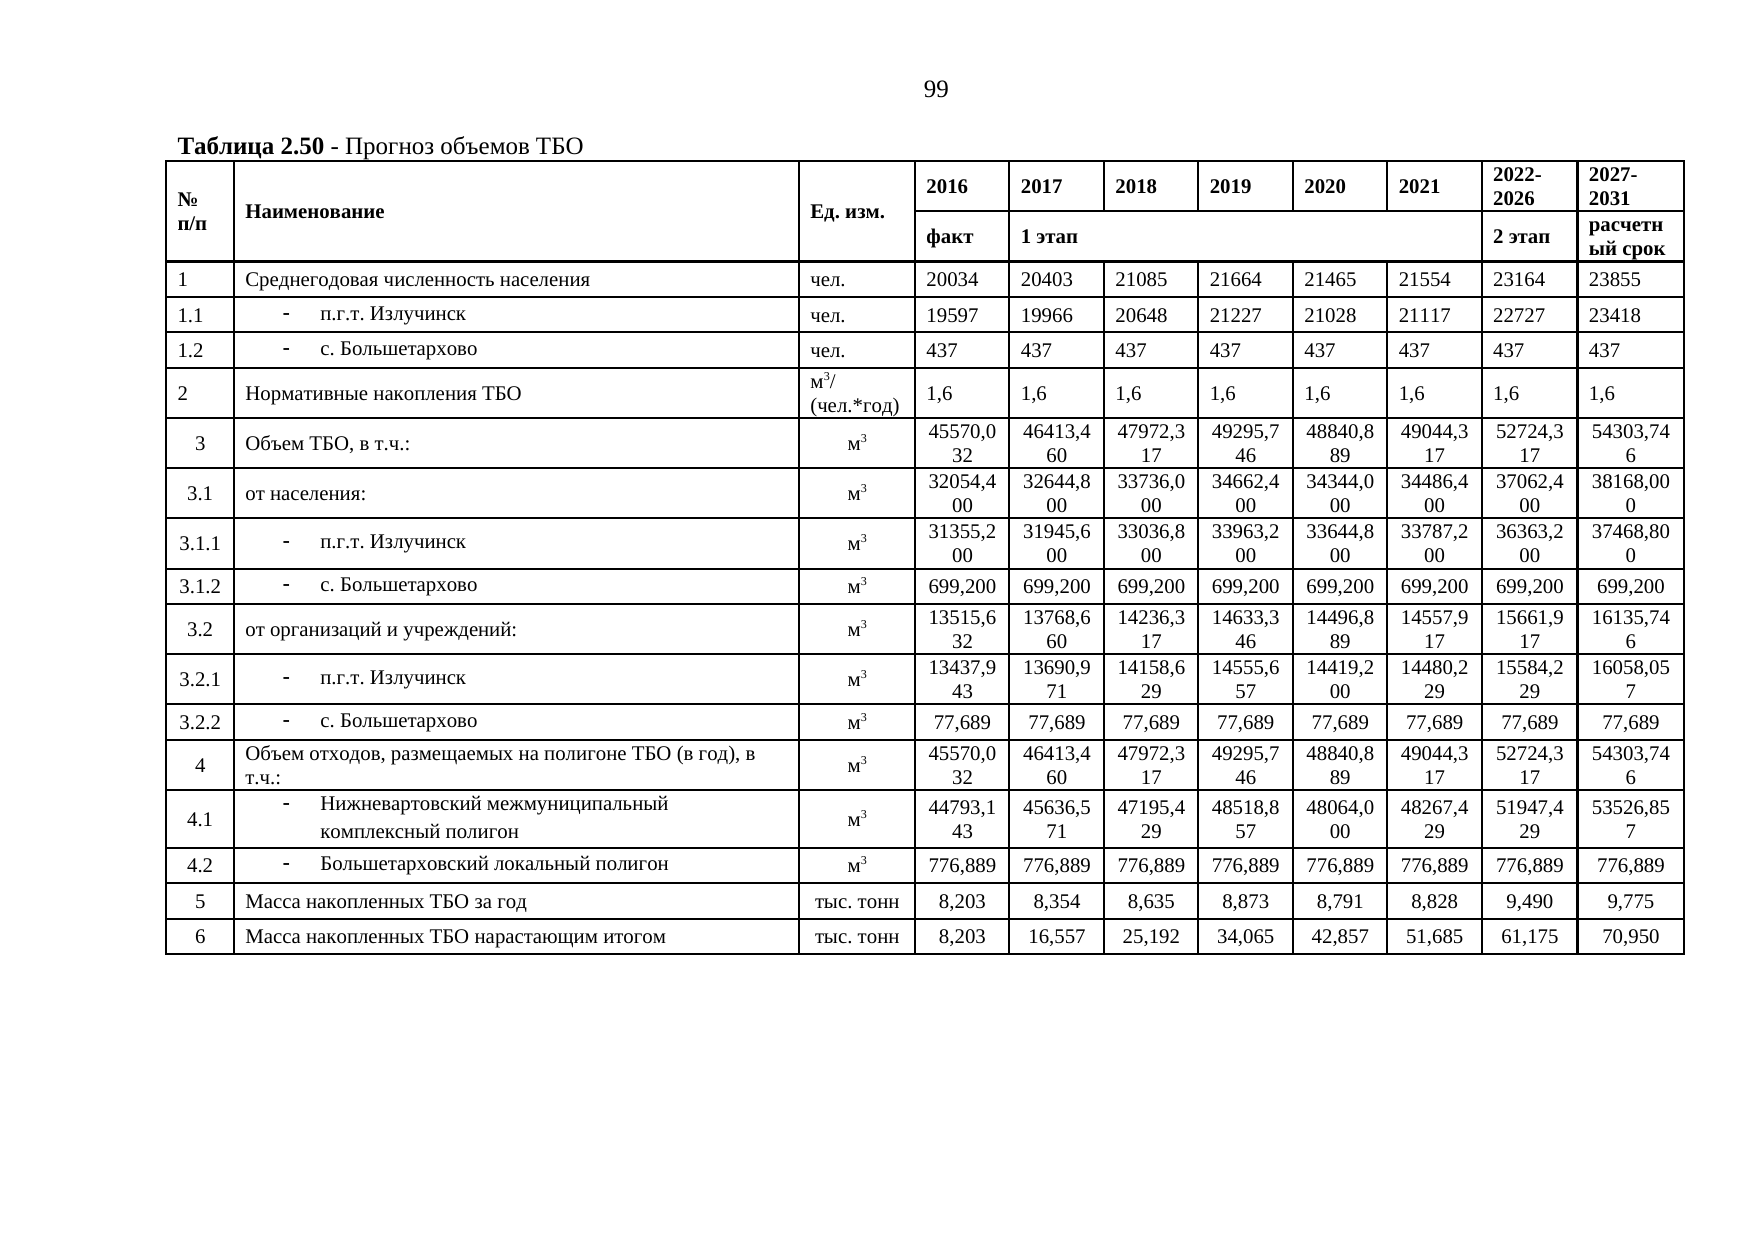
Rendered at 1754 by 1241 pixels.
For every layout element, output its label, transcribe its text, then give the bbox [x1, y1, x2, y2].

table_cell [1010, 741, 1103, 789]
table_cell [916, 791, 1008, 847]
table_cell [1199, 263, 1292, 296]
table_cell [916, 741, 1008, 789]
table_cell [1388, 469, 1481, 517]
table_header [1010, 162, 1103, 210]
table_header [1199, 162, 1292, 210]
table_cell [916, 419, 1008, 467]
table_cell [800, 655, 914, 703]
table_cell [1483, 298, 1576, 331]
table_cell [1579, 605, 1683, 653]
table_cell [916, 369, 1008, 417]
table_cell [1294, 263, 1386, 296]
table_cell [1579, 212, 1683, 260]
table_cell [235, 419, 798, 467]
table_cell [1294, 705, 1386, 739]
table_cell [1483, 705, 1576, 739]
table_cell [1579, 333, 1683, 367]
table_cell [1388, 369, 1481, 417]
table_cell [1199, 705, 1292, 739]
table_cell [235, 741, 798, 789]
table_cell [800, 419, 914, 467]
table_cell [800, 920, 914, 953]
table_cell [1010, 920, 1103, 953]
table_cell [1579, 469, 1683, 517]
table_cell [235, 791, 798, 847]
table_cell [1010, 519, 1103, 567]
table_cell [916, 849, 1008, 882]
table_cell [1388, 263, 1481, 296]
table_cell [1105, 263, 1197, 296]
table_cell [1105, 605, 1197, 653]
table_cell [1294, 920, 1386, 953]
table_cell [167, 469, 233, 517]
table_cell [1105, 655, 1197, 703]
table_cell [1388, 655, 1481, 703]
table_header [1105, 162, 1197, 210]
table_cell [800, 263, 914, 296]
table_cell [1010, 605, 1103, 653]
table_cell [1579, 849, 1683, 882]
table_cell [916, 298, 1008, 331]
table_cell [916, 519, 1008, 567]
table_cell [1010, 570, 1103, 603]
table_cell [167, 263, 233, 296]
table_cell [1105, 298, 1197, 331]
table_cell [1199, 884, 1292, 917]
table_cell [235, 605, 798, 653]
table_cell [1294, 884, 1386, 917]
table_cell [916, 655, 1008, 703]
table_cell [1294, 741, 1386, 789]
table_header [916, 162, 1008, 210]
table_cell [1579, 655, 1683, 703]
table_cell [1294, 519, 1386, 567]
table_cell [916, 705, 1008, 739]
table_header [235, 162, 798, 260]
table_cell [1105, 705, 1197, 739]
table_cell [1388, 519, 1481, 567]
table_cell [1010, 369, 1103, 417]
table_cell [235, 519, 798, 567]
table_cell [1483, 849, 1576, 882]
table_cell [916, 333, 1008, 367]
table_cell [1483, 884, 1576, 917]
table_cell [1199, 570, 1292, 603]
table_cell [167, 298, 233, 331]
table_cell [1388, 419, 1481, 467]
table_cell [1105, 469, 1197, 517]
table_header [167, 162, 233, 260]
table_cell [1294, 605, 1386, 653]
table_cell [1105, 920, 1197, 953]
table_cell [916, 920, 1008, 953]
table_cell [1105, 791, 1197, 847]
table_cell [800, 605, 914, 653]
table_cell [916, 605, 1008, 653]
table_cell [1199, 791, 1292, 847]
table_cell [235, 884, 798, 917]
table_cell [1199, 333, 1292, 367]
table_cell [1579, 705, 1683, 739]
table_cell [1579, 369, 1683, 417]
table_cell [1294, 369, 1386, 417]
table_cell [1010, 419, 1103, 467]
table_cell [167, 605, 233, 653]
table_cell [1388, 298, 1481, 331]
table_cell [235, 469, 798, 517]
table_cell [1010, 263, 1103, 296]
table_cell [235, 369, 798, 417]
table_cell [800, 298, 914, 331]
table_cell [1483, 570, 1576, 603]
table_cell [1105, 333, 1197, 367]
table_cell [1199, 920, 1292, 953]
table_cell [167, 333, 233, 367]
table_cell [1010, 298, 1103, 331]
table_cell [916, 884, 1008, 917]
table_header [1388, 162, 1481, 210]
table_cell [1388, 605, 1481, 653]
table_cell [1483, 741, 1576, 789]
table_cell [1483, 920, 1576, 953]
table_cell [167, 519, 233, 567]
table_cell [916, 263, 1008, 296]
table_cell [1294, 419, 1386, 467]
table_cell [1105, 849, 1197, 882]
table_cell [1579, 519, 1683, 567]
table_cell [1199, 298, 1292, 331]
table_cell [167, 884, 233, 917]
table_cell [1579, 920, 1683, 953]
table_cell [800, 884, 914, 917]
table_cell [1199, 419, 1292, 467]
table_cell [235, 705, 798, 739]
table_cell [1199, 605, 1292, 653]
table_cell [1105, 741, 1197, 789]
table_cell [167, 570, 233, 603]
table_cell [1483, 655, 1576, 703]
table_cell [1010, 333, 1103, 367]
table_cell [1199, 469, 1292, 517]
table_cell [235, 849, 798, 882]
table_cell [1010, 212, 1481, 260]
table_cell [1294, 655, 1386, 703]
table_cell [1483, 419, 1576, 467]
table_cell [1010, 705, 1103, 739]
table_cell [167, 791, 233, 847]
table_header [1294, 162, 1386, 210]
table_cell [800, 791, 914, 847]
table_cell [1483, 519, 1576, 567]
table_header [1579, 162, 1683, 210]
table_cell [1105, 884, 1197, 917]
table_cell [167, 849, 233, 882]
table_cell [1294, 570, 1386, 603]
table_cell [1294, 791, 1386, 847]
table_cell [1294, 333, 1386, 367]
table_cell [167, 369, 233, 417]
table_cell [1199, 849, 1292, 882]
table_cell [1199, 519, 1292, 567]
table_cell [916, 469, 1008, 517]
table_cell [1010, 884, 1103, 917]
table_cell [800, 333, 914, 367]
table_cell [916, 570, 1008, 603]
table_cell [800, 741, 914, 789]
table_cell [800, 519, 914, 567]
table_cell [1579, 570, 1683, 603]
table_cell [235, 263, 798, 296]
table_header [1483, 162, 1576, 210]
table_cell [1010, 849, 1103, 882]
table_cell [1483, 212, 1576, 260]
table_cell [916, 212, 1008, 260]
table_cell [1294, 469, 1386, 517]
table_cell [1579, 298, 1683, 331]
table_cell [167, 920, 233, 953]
text Таблица 2.50 - Прогноз объемов ТБО [177, 131, 1695, 160]
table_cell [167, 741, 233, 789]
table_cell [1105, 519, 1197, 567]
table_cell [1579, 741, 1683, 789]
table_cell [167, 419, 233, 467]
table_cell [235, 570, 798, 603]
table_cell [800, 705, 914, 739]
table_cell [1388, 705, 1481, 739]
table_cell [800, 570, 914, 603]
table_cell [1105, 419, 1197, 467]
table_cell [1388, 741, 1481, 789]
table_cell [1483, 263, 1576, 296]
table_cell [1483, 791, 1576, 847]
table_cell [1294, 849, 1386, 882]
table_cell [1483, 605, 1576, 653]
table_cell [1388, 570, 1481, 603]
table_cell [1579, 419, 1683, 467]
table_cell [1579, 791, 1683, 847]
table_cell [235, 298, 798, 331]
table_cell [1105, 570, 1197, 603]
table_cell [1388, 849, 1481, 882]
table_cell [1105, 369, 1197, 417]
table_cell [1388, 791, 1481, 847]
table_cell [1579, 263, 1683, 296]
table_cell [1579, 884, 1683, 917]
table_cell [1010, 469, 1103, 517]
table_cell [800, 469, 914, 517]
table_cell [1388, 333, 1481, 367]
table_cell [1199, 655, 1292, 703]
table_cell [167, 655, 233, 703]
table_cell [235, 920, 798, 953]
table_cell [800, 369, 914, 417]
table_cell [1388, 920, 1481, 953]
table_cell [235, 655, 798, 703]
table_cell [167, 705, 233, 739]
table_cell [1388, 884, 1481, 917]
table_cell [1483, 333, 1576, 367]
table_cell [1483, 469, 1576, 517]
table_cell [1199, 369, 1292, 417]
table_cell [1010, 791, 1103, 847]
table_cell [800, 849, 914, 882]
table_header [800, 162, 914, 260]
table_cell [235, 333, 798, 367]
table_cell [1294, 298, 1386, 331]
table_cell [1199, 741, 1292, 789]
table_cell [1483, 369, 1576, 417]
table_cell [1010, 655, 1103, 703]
